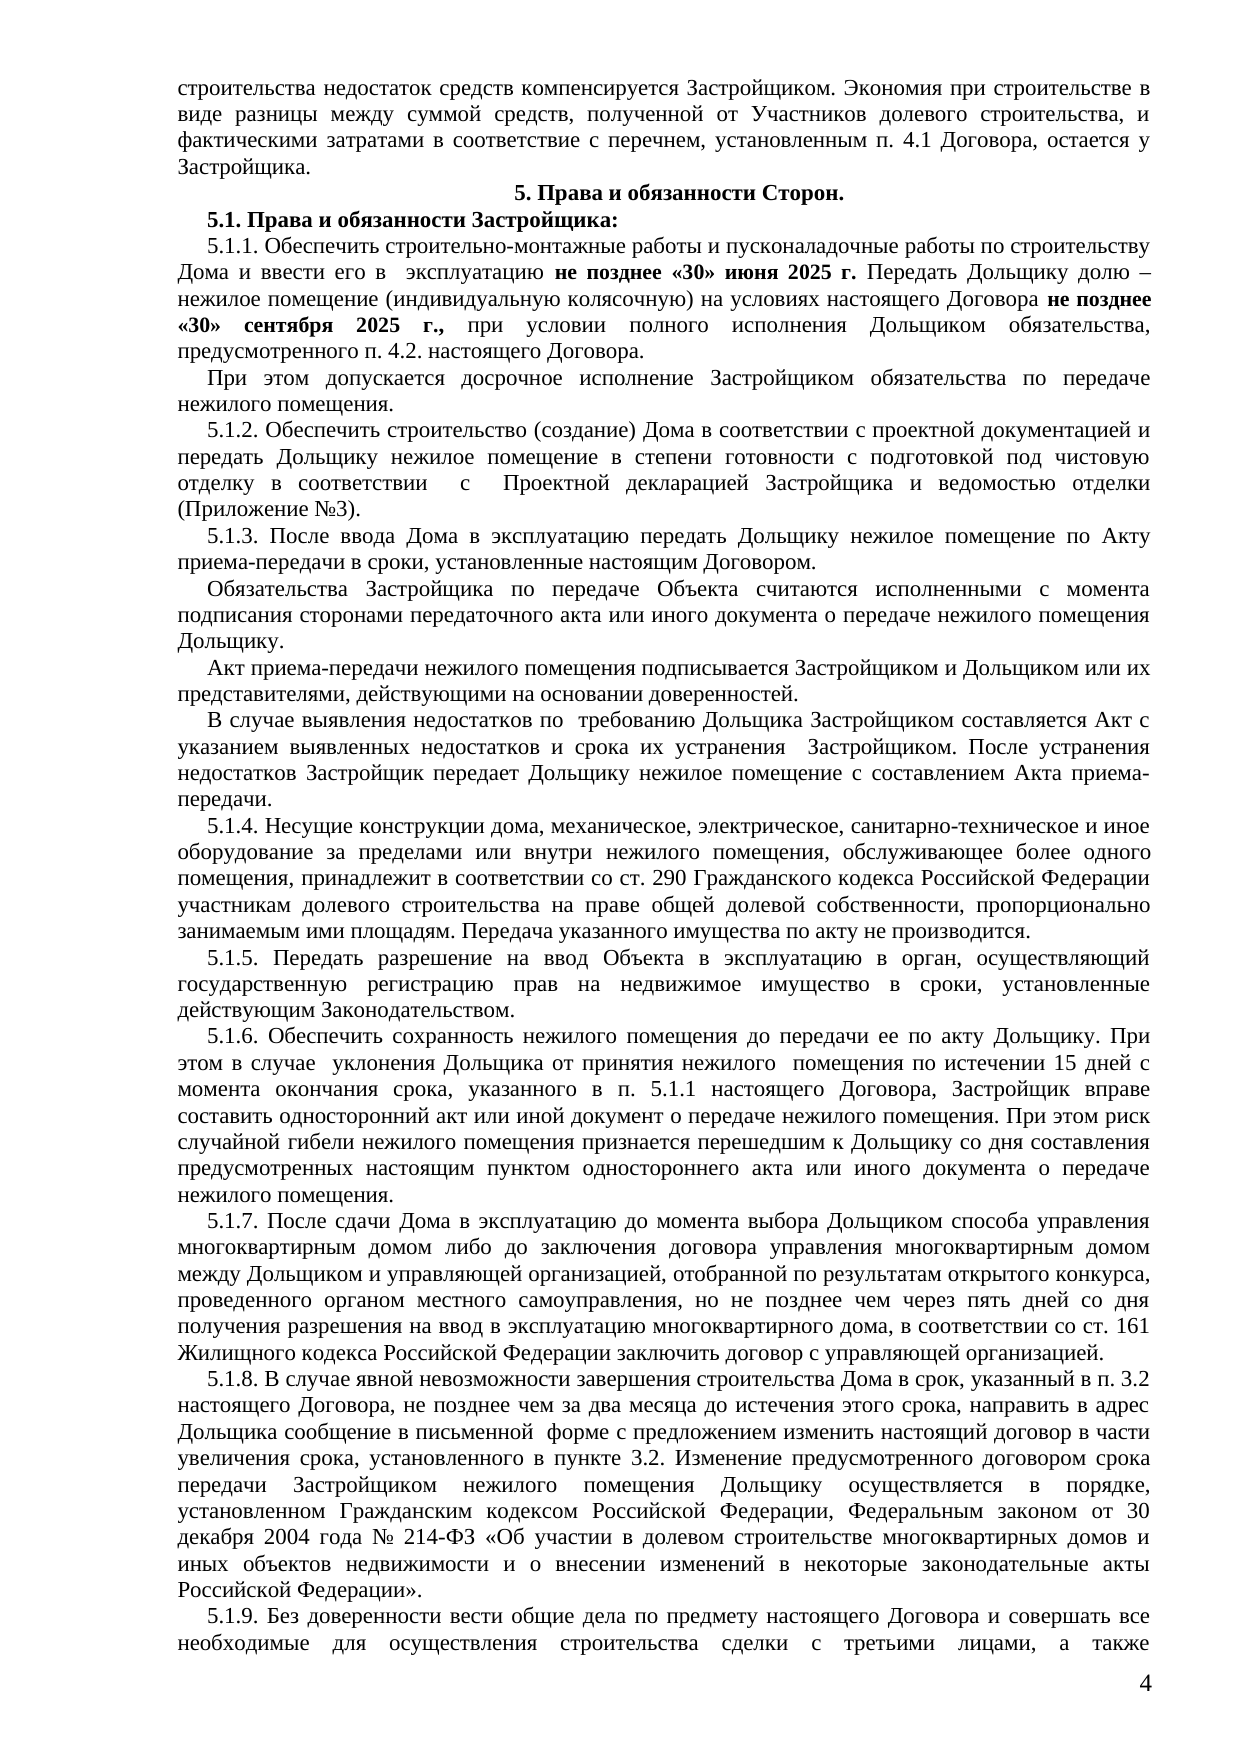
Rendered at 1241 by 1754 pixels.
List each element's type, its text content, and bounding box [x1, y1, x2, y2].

text Обязательства Застройщика по передаче Объекта считаются исполненными с момента подписания сторонами передаточного акта или иного документа о передаче нежилого помещения Дольщику. [177, 574, 1152, 654]
text 5.1.1. Обеспечить строительно-монтажные работы и пусконаладочные работы по строительству Дома и ввести его в эксплуатацию не позднее «30» июня 2025 г. Передать Дольщику долю – нежилое помещение (индивидуальную колясочную) на условиях настоящего Договора не позднее «30» сентября 2025 г., при условии полного исполнения Дольщиком обязательства, предусмотренного п. 4.2. настоящего Договора. [177, 232, 1152, 364]
text При этом допускается досрочное исполнение Застройщиком обязательства по передаче нежилого помещения. [177, 364, 1152, 416]
text Акт приема-передачи нежилого помещения подписывается Застройщиком и Дольщиком или их представителями, действующими на основании доверенностей. [177, 654, 1152, 706]
text 5.1.7. После сдачи Дома в эксплуатацию до момента выбора Дольщиком способа управления многоквартирным домом либо до заключения договора управления многоквартирным домом между Дольщиком и управляющей организацией, отобранной по результатам открытого конкурса, проведенного органом местного самоуправления, но не позднее чем через пять дней со дня получения разрешения на ввод в эксплуатацию многоквартирного дома, в соответствии со ст. 161 Жилищного кодекса Российской Федерации заключить договор с управляющей организацией. [177, 1207, 1152, 1365]
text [177, 1602, 1152, 1655]
text 5.1.6. Обеспечить сохранность нежилого помещения до передачи ее по акту Дольщику. При этом в случае уклонения Дольщика от принятия нежилого помещения по истечении 15 дней с момента окончания срока, указанного в п. 5.1.1 настоящего Договора, Застройщик вправе составить односторонний акт или иной документ о передаче нежилого помещения. При этом риск случайной гибели нежилого помещения признается перешедшим к Дольщику со дня составления предусмотренных настоящим пунктом одностороннего акта или иного документа о передаче нежилого помещения. [177, 1023, 1152, 1207]
text 5.1.2. Обеспечить строительство (создание) Дома в соответствии с проектной документацией и передать Дольщику нежилое помещение в степени готовности с подготовкой под чистовую отделку в соответствии с Проектной декларацией Застройщика и ведомостью отделки (Приложение №3). [177, 416, 1152, 522]
text 5.1.3. После ввода Дома в эксплуатацию передать Дольщику нежилое помещение по Акту приема-передачи в сроки, установленные настоящим Договором. [177, 522, 1152, 574]
text 5. Права и обязанности Сторон. [177, 179, 1152, 206]
text 5.1.8. В случае явной невозможности завершения строительства Дома в срок, указанный в п. 3.2 настоящего Договора, не позднее чем за два месяца до истечения этого срока, направить в адрес Дольщика сообщение в письменной форме с предложением изменить настоящий договор в части увеличения срока, установленного в пункте 3.2. Изменение предусмотренного договором срока передачи Застройщиком нежилого помещения Дольщику осуществляется в порядке, установленном Гражданским кодексом Российской Федерации, Федеральным законом от 30 декабря 2004 года № 214-ФЗ «Об участии в долевом строительстве многоквартирных домов и иных объектов недвижимости и о внесении изменений в некоторые законодательные акты Российской Федерации». [177, 1365, 1152, 1602]
text В случае выявления недостатков по требованию Дольщика Застройщиком составляется Акт с указанием выявленных недостатков и срока их устранения Застройщиком. После устранения недостатков Застройщик передает Дольщику нежилое помещение с составлением Акта приема-передачи. [177, 706, 1152, 812]
text 5.1.4. Несущие конструкции дома, механическое, электрическое, санитарно-техническое и иное оборудование за пределами или внутри нежилого помещения, обслуживающее более одного помещения, принадлежит в соответствии со ст. 290 Гражданского кодекса Российской Федерации участникам долевого строительства на праве общей долевой собственности, пропорционально занимаемым ими площадям. Передача указанного имущества по акту не производится. [177, 812, 1152, 943]
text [177, 74, 1152, 179]
text 5.1. Права и обязанности Застройщика: [177, 206, 1152, 232]
text 5.1.5. Передать разрешение на ввод Объекта в эксплуатацию в орган, осуществляющий государственную регистрацию прав на недвижимое имущество в сроки, установленные действующим Законодательством. [177, 943, 1152, 1023]
